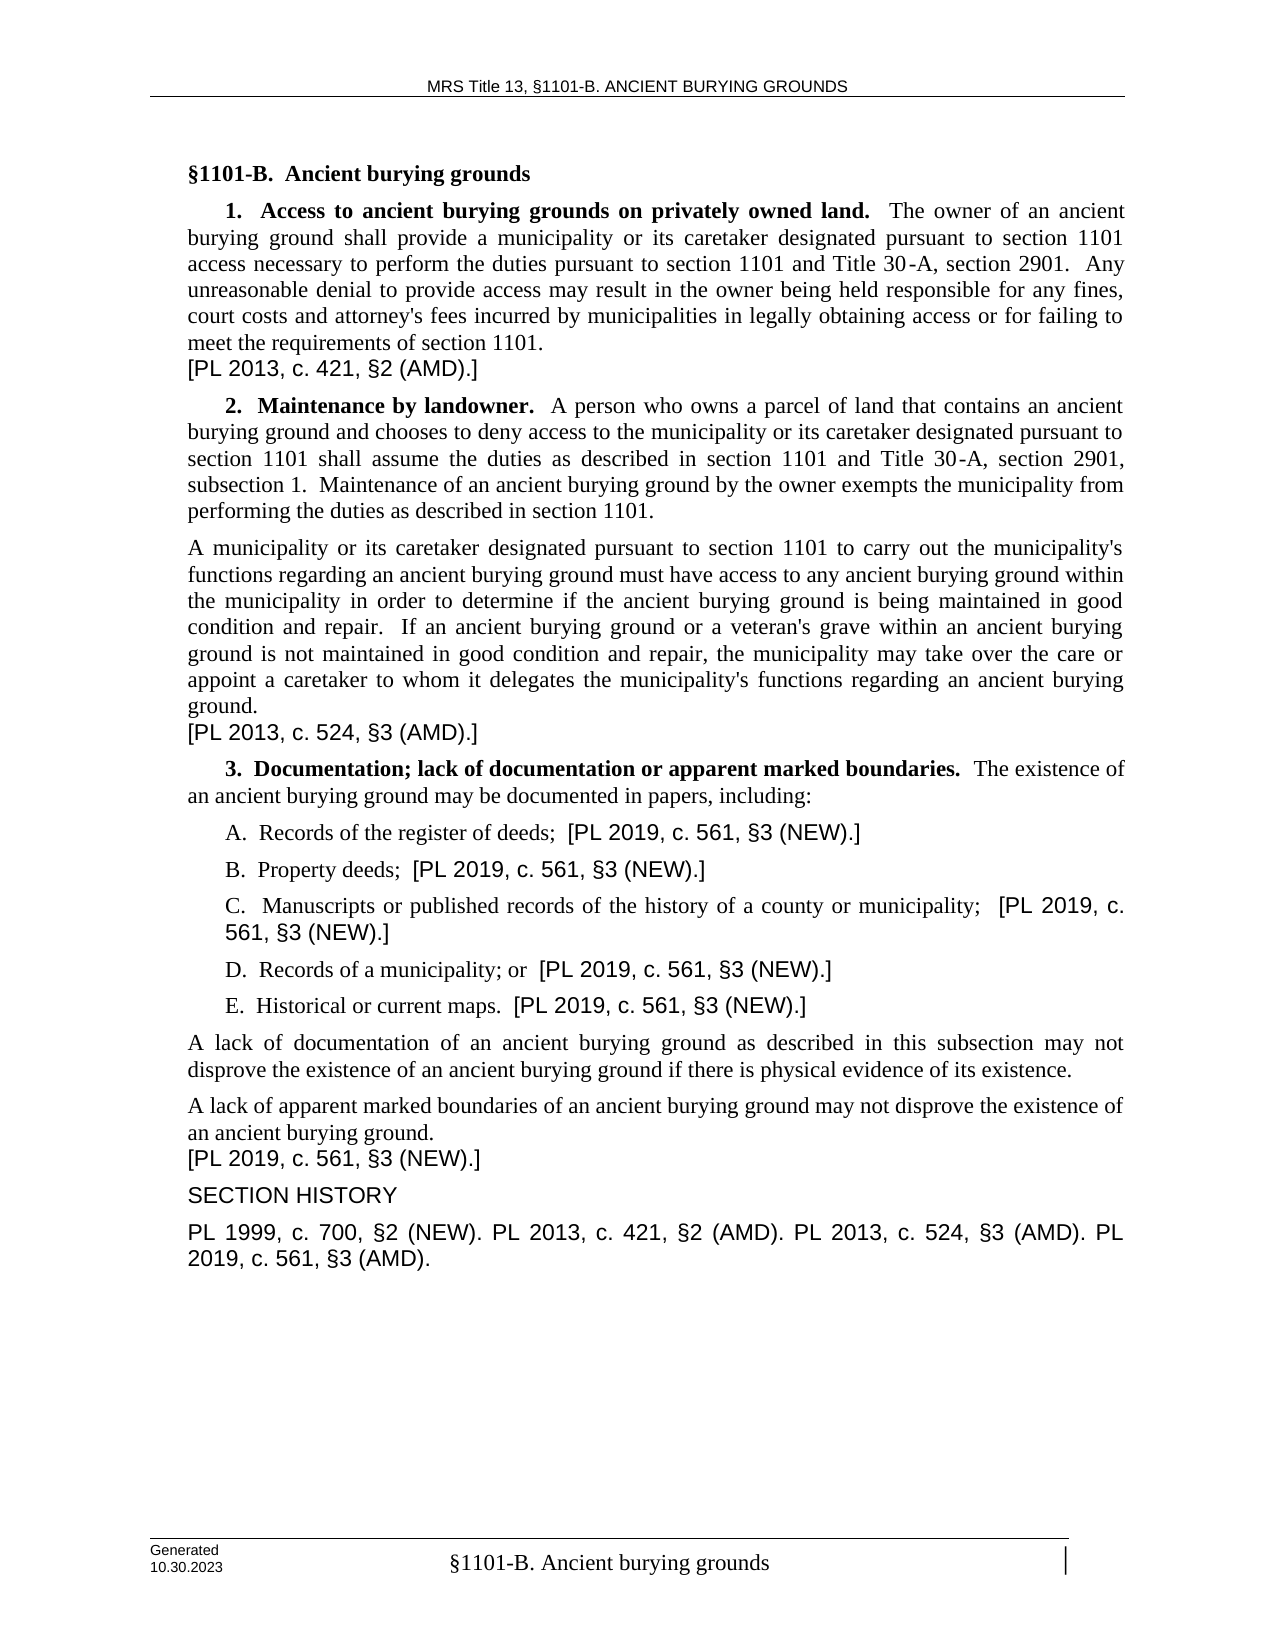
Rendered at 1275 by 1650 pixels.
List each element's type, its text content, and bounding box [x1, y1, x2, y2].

text 2. Maintenance by landowner. A person who owns a parcel of land that contains an ancient burying ground and chooses to deny access to the municipality or its caretaker designated pursuant to section 1101 shall assume the duties as described in section 1101 and Title 30‑A, section 2901, subsection 1. Maintenance of an ancient burying ground by the owner exempts the municipality from performing the duties as described in section 1101. [187, 392, 1125, 524]
text PL 1999, c. 700, §2 (NEW). PL 2013, c. 421, §2 (AMD). PL 2013, c. 524, §3 (AMD). PL 2019, c. 561, §3 (AMD). [187, 1219, 1125, 1271]
text A. Records of the register of deeds; [PL 2019, c. 561, §3 (NEW).] [225, 819, 1125, 845]
text A municipality or its caretaker designated pursuant to section 1101 to carry out the municipality's functions regarding an ancient burying ground must have access to any ancient burying ground within the municipality in order to determine if the ancient burying ground is being maintained in good condition and repair. If an ancient burying ground or a veteran's grave within an ancient burying ground is not maintained in good condition and repair, the municipality may take over the care or appoint a caretaker to whom it delegates the municipality's functions regarding an ancient burying ground. [187, 534, 1125, 719]
text A lack of apparent marked boundaries of an ancient burying ground may not disprove the existence of an ancient burying ground. [187, 1092, 1125, 1145]
text C. Manuscripts or published records of the history of a county or municipality; [PL 2019, c. 561, §3 (NEW).] [225, 892, 1125, 945]
text 3. Documentation; lack of documentation or apparent marked boundaries. The existence of an ancient burying ground may be documented in papers, including: [187, 756, 1125, 808]
text [PL 2019, c. 561, §3 (NEW).] [187, 1145, 1125, 1172]
text [PL 2013, c. 421, §2 (AMD).] [187, 355, 1125, 382]
text D. Records of a municipality; or [PL 2019, c. 561, §3 (NEW).] [225, 956, 1125, 982]
text B. Property deeds; [PL 2019, c. 561, §3 (NEW).] [225, 856, 1125, 882]
text A lack of documentation of an ancient burying ground as described in this subsection may not disprove the existence of an ancient burying ground if there is physical evidence of its existence. [187, 1029, 1125, 1082]
text E. Historical or current maps. [PL 2019, c. 561, §3 (NEW).] [225, 992, 1125, 1019]
text 1. Access to ancient burying grounds on privately owned land. The owner of an ancient burying ground shall provide a municipality or its caretaker designated pursuant to section 1101 access necessary to perform the duties pursuant to section 1101 and Title 30‑A, section 2901. Any unreasonable denial to provide access may result in the owner being held responsible for any fines, court costs and attorney's fees incurred by municipalities in legally obtaining access or for failing to meet the requirements of section 1101. [187, 197, 1125, 355]
text §1101-B. Ancient burying grounds [187, 160, 1125, 187]
text [PL 2013, c. 524, §3 (AMD).] [187, 719, 1125, 745]
text SECTION HISTORY [187, 1182, 1125, 1208]
